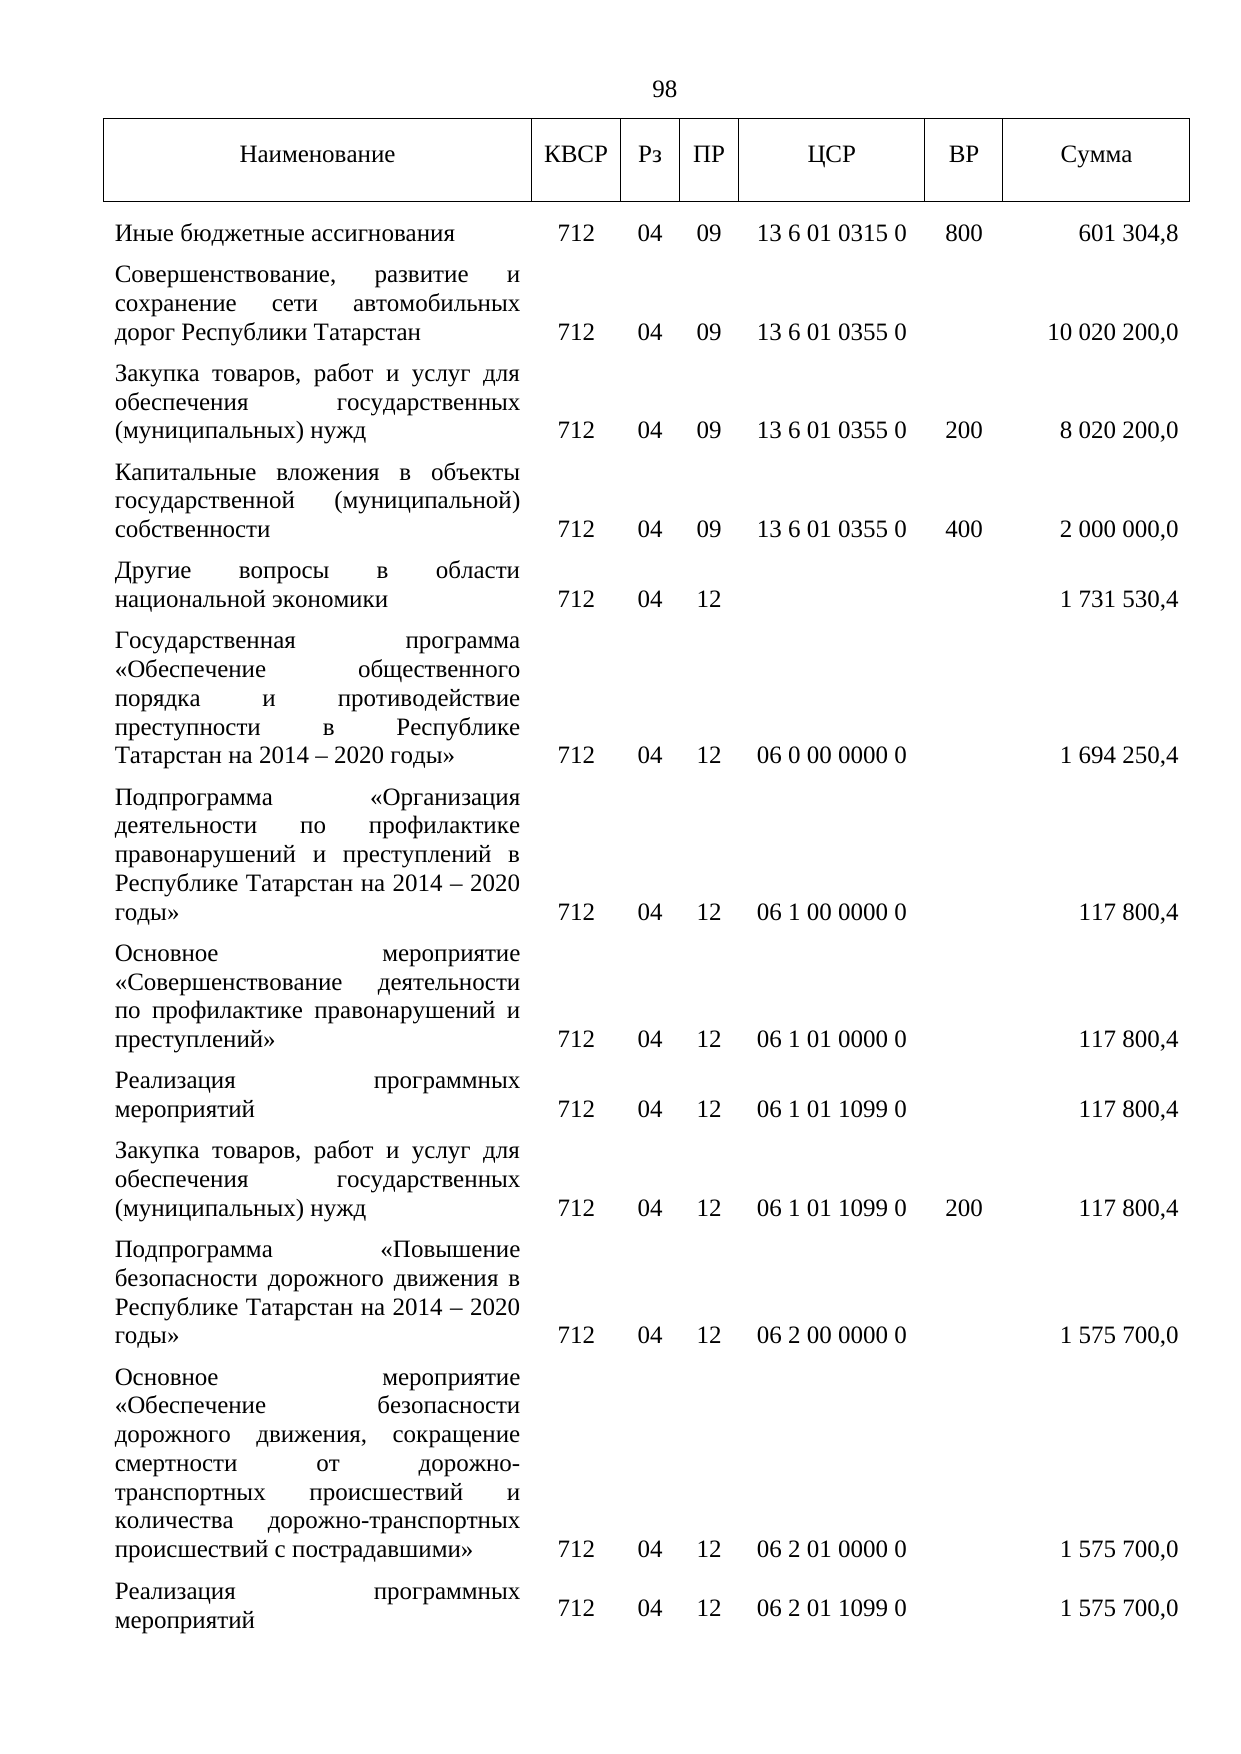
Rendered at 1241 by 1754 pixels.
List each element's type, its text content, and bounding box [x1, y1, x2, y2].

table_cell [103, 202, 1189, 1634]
table_header Наименование [104, 119, 531, 201]
table_header ВР [925, 119, 1002, 201]
table_header Сумма [1003, 119, 1189, 201]
table_header ПР [680, 119, 738, 201]
table_header КВСР [532, 119, 620, 201]
table_header ЦСР [739, 119, 924, 201]
table_header Рз [621, 119, 679, 201]
